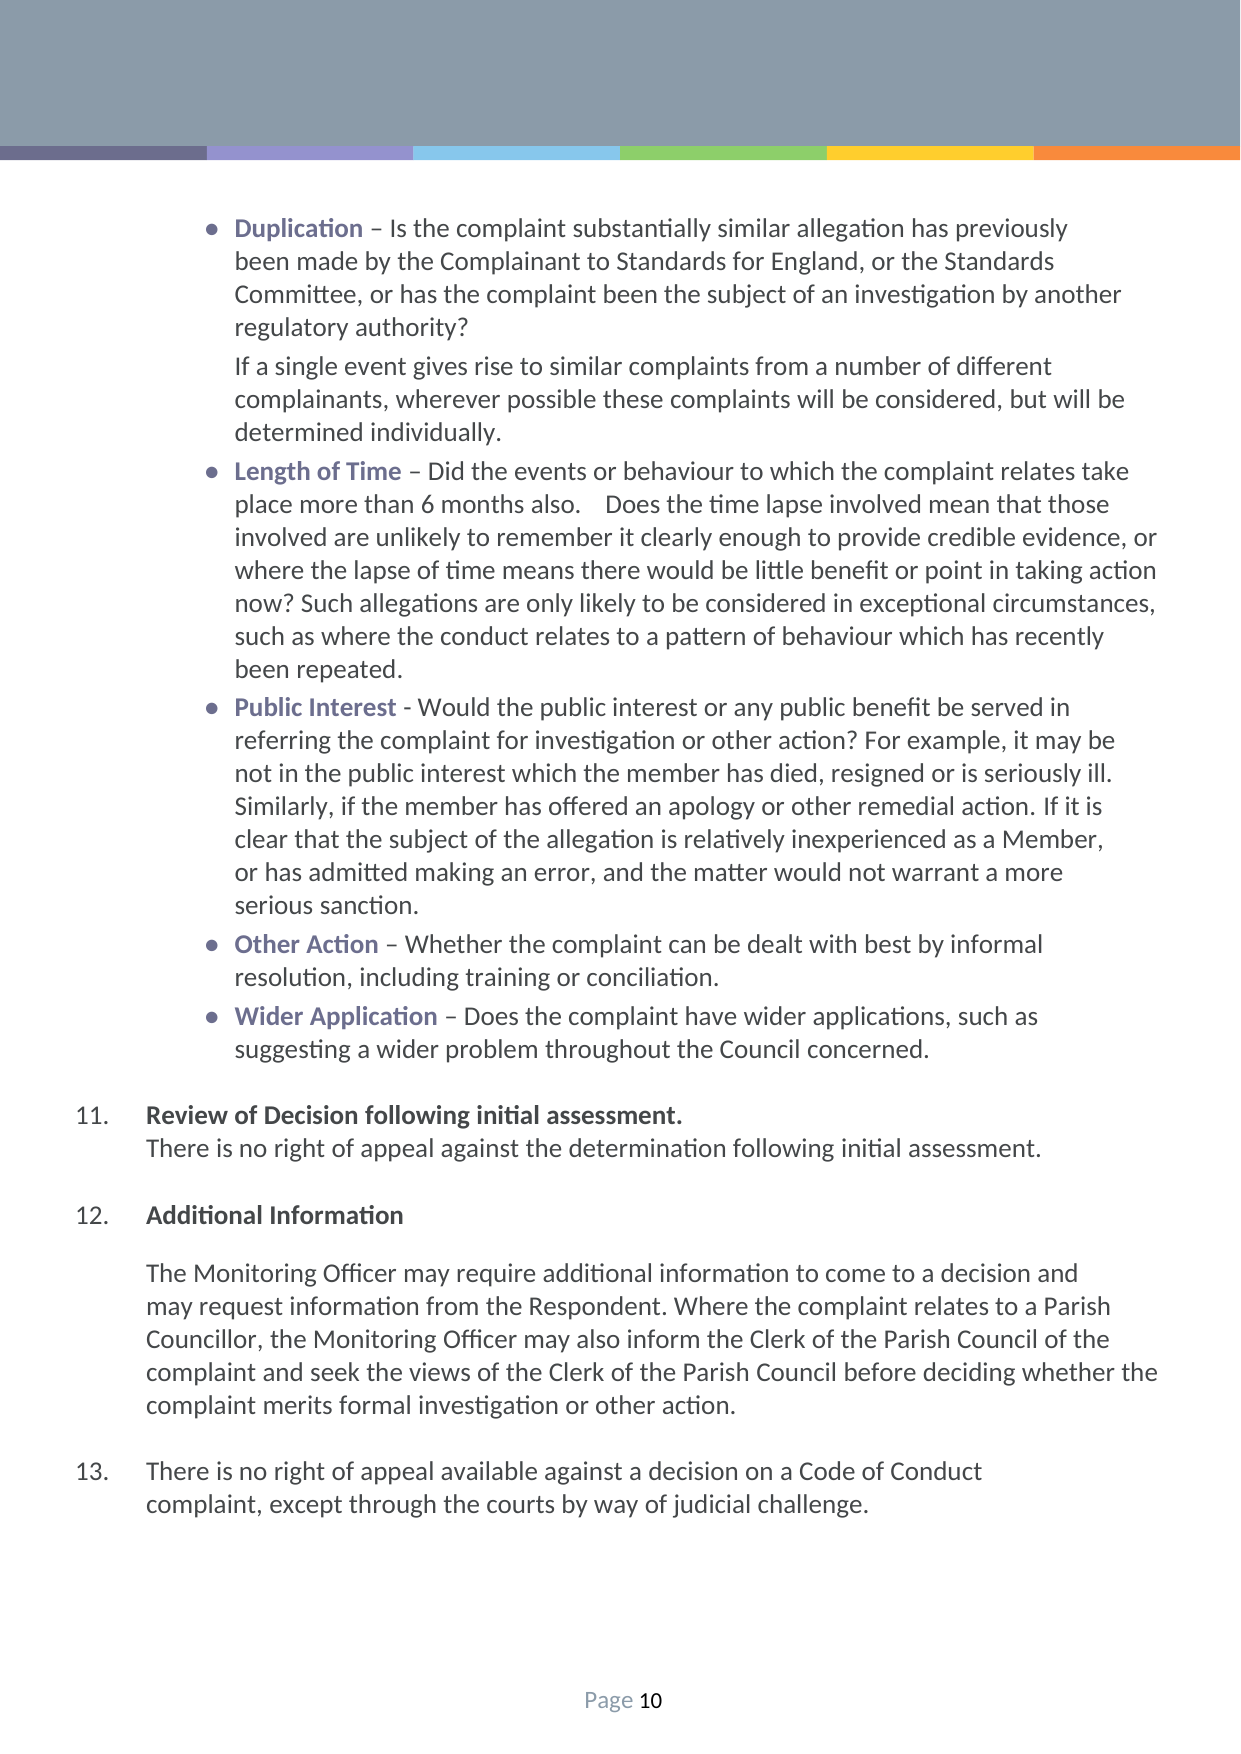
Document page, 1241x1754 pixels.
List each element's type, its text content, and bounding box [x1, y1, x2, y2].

text The Monitoring Officer may require additional information to come to a decision and may request information from the Respondent. Where the complaint relates to a Parish Councillor, the Monitoring Officer may also inform the Clerk of the Parish Council of the [146, 1256, 1114, 1356]
list Duplication – Is the complaint substantially similar allegation has previously been made by the Complainant to Standards for England, or the Standards Committee, or has the complaint been the subject of an investigation by another regulatory authority? [205, 211, 1126, 343]
list Review of Decision following initial assessment. [75, 1098, 1178, 1131]
text There is no right of appeal against the determination following initial assessment. [146, 1132, 1178, 1164]
list Wider Application – Does the complaint have wider applications, such as suggesting a wider problem throughout the Council concerned. [205, 999, 1158, 1065]
list Additional Information [75, 1198, 1178, 1231]
list Public Interest - Would the public interest or any public benefit be served in referring the complaint for investigation or other action? For example, it may be not in the public interest which the member has died, resigned or is seriously ill. Similarly, if the member has offered an apology or other remedial action. If it is clear that the subject of the allegation is relatively inexperienced as a Member, or has admitted making an error, and the matter would not warrant a more serious sanction. [205, 690, 1129, 922]
text complaint and seek the views of the Clerk of the Parish Council before deciding whether the complaint merits formal investigation or other action. [146, 1356, 1178, 1422]
list Length of Time – Did the events or behaviour to which the complaint relates take place more than 6 months also. Does the time lapse involved mean that those involved are unlikely to remember it clearly enough to provide credible evidence, or where the lapse of time means there would be little benefit or point in taking action now? Such allegations are only likely to be considered in exceptional circumstances, such as where the conduct relates to a pattern of behaviour which has recently been repeated. [205, 454, 1162, 685]
list Other Action – Whether the complaint can be dealt with best by informal resolution, including training or conciliation. [205, 927, 1165, 993]
text If a single event gives rise to similar complaints from a number of different complainants, wherever possible these complaints will be considered, but will be determined individually. [234, 349, 1178, 448]
list There is no right of appeal available against a decision on a Code of Conduct complaint, except through the courts by way of judicial challenge. [75, 1454, 1102, 1521]
